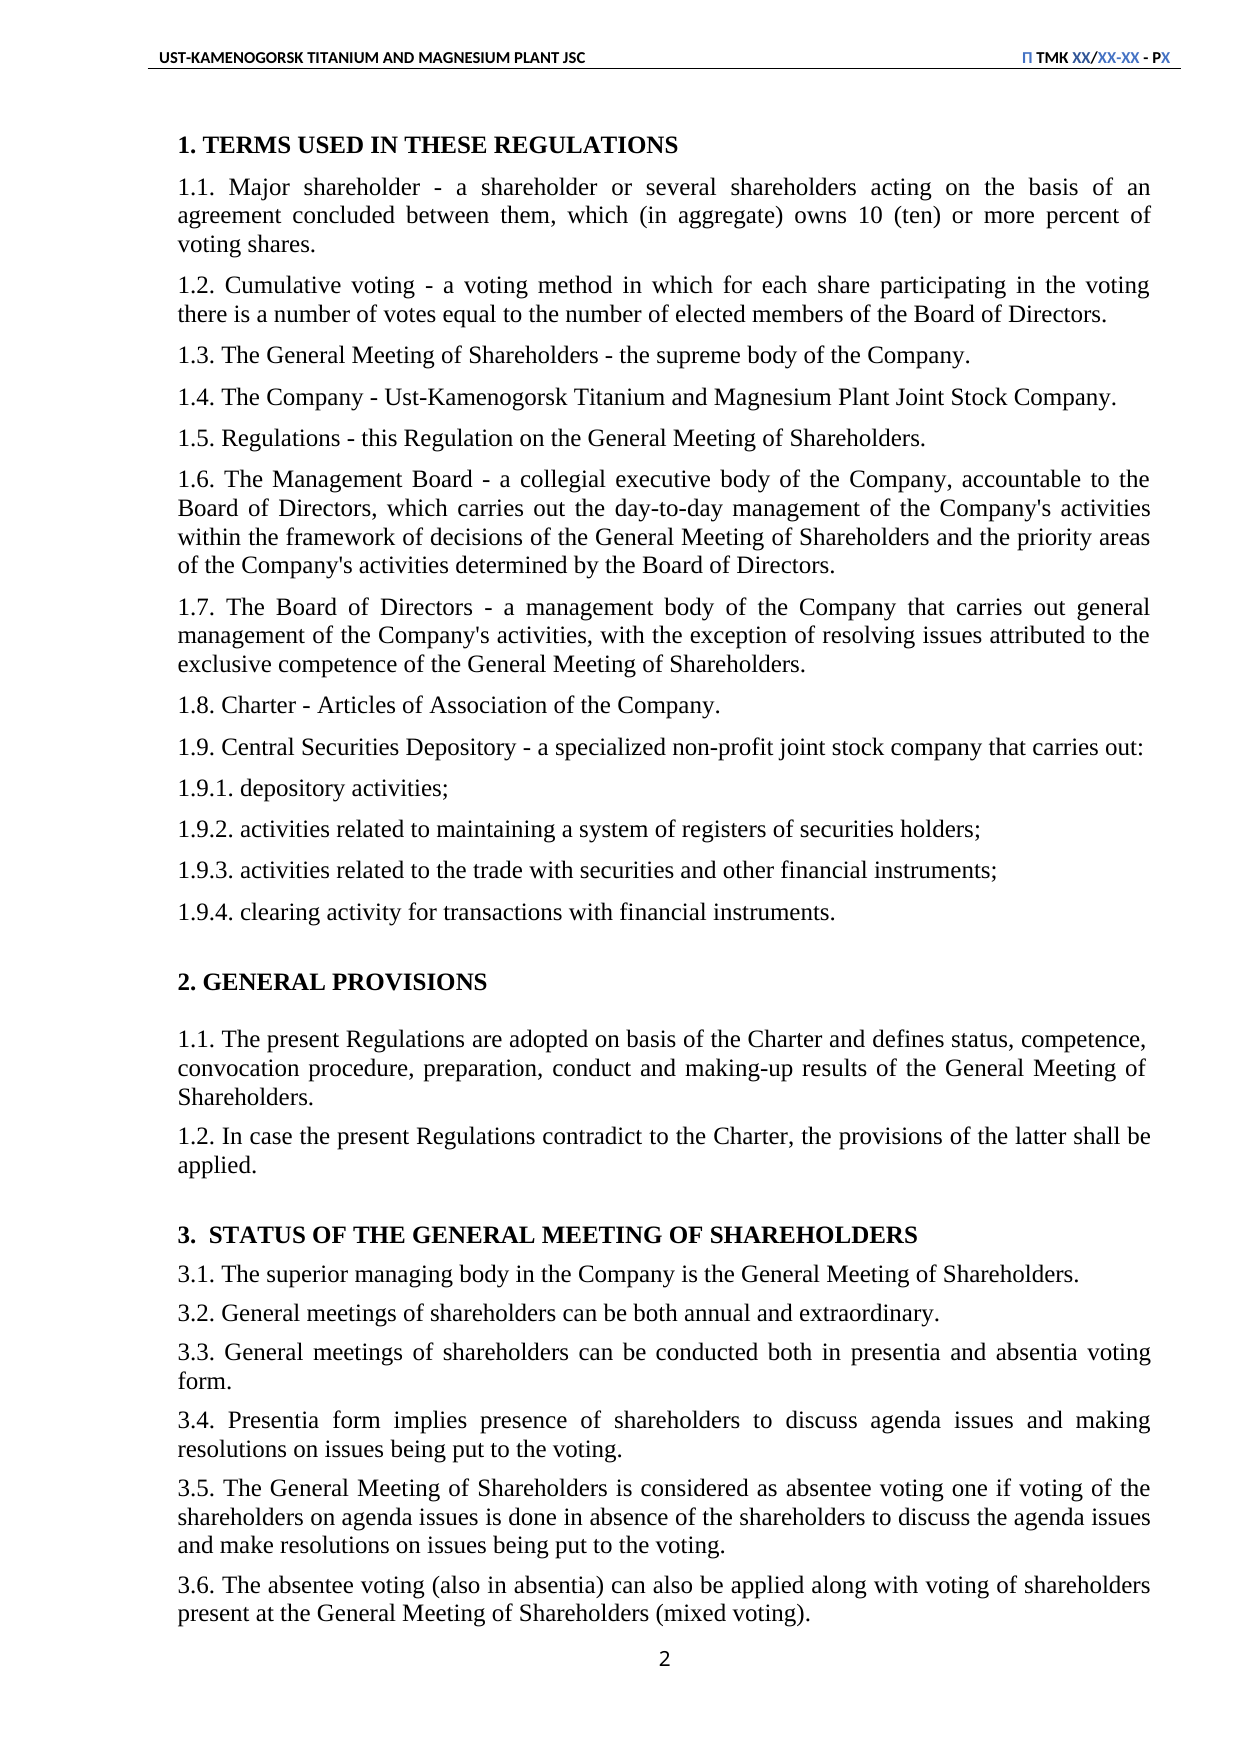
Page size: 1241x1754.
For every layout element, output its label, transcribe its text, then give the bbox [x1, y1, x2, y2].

text 1.2. Cumulative voting - a voting method in which for each share participating in the voting there is a number of votes equal to the number of elected members of the Board of Directors. [177, 271, 1152, 328]
text 3.3. General meetings of shareholders can be conducted both in presentia and absentia voting form. [177, 1337, 1152, 1395]
text 1.7. The Board of Directors - a management body of the Company that carries out general management of the Company's activities, with the exception of resolving issues attributed to the exclusive competence of the General Meeting of Shareholders. [177, 592, 1152, 678]
text 1.3. The General Meeting of Shareholders - the supreme body of the Company. [177, 341, 1152, 369]
text 1.6. The Management Board - a collegial executive body of the Company, accountable to the Board of Directors, which carries out the day-to-day management of the Company's activities within the framework of decisions of the General Meeting of Shareholders and the priority areas of the Company's activities determined by the Board of Directors. [177, 464, 1152, 579]
text 1.9.2. activities related to maintaining a system of registers of securities holders; [177, 814, 1152, 843]
text 1.9.3. activities related to the trade with securities and other financial instruments; [177, 856, 1152, 884]
text 3.1. The superior managing body in the Company is the General Meeting of Shareholders. [177, 1259, 1152, 1288]
text 1.8. Charter - Articles of Association of the Company. [177, 691, 1152, 719]
text 2. GENERAL PROVISIONS [177, 967, 1152, 996]
text 1. TERMS USED IN THESE REGULATIONS [177, 131, 1152, 159]
text 1.9.4. clearing activity for transactions with financial instruments. [177, 897, 1152, 926]
text 1.9.1. depository activities; [177, 773, 1152, 802]
text 1.1. Major shareholder - a shareholder or several shareholders acting on the basis of an agreement concluded between them, which (in aggregate) owns 10 (ten) or more percent of voting shares. [177, 172, 1152, 258]
text 1.2. In case the present Regulations contradict to the Charter, the provisions of the latter shall be applied. [177, 1121, 1152, 1178]
text 1.1. The present Regulations are adopted on basis of the Charter and defines status, competence, convocation procedure, preparation, conduct and making-up results of the General Meeting of Shareholders. [177, 1024, 1146, 1111]
text 1.9. Central Securities Depository - a specialized non-profit joint stock company that carries out: [177, 732, 1152, 761]
text 3.2. General meetings of shareholders can be both annual and extraordinary. [177, 1298, 1152, 1327]
text 3.4. Presentia form implies presence of shareholders to discuss agenda issues and making resolutions on issues being put to the voting. [177, 1405, 1152, 1463]
text 3.6. The absentee voting (also in absentia) can also be applied along with voting of shareholders present at the General Meeting of Shareholders (mixed voting). [177, 1570, 1152, 1627]
text 1.5. Regulations - this Regulation on the General Meeting of Shareholders. [177, 423, 1152, 452]
text 3.5. The General Meeting of Shareholders is considered as absentee voting one if voting of the shareholders on agenda issues is done in absence of the shareholders to discuss the agenda issues and make resolutions on issues being put to the voting. [177, 1473, 1152, 1559]
text 1.4. The Company - Ust-Kamenogorsk Titanium and Magnesium Plant Joint Stock Company. [177, 382, 1152, 411]
text 3. STATUS OF THE GENERAL MEETING OF SHAREHOLDERS [177, 1220, 1152, 1248]
